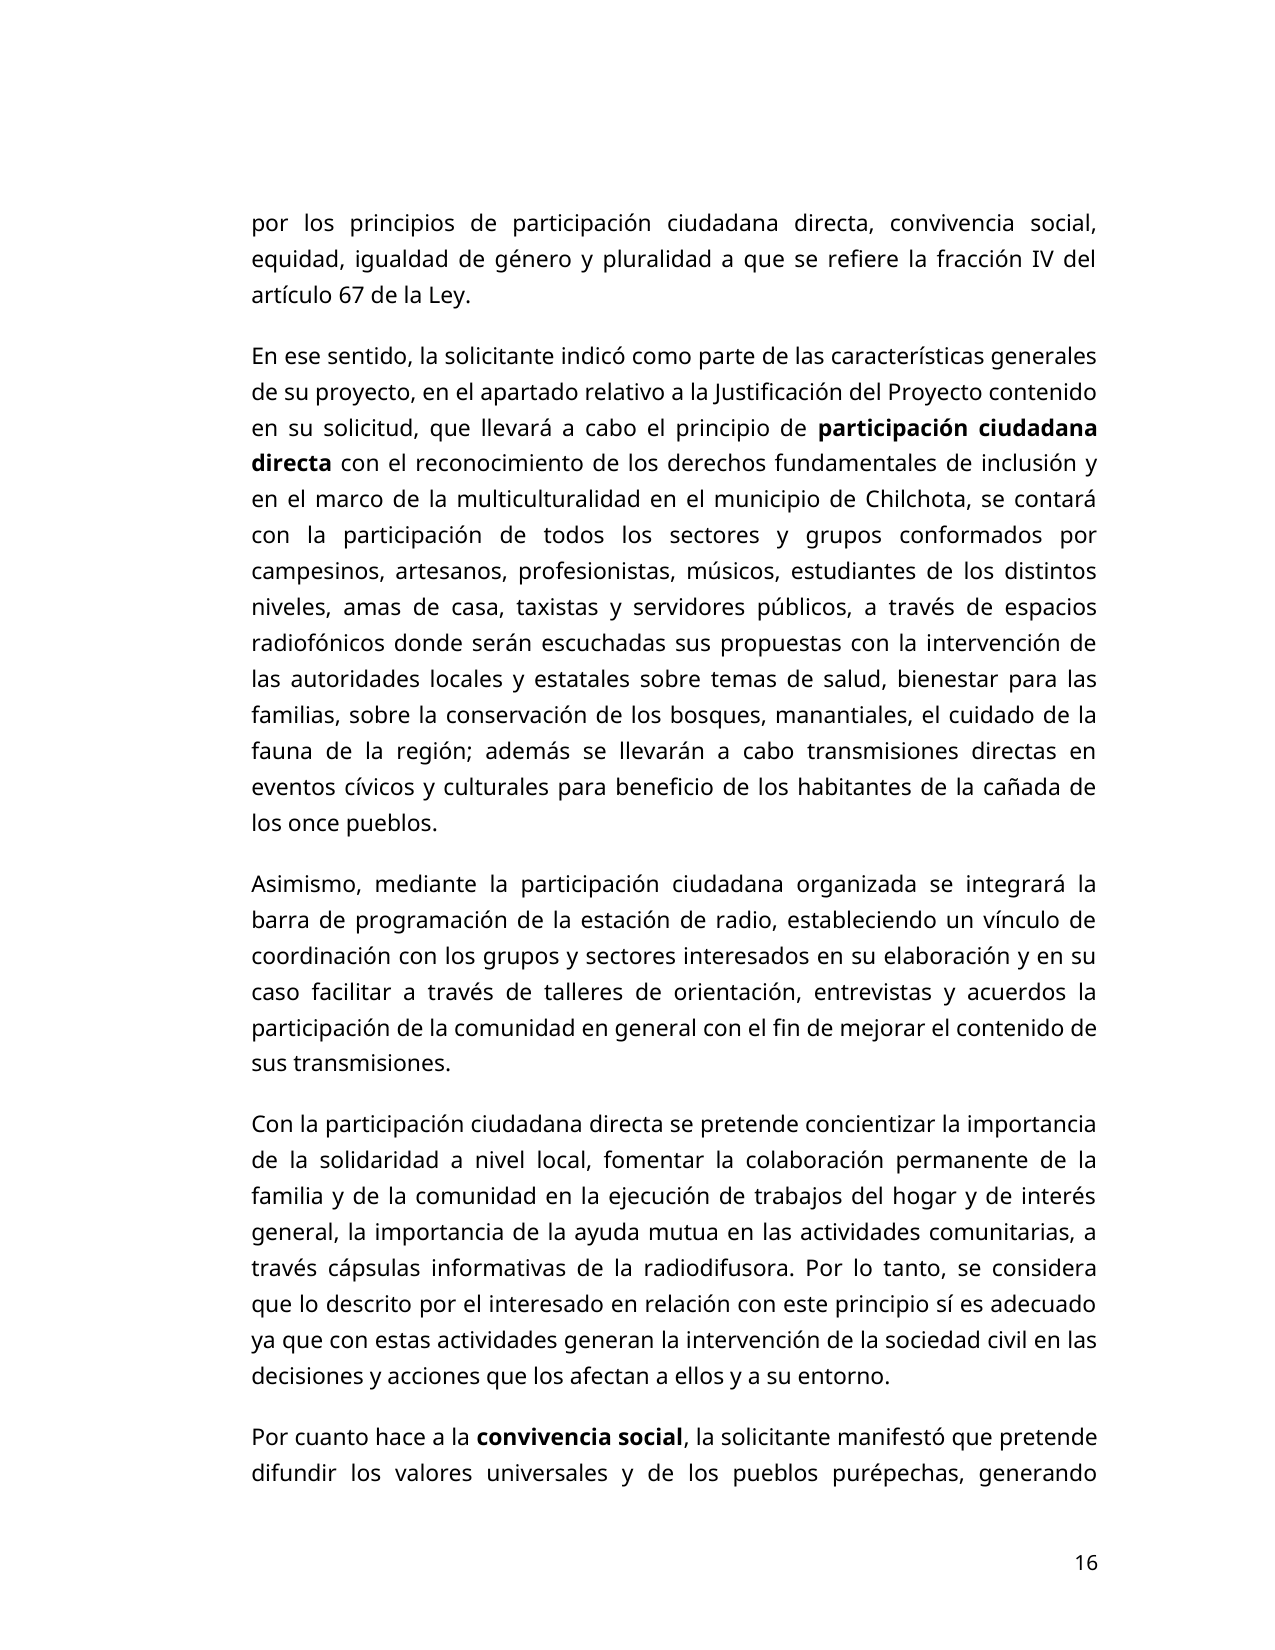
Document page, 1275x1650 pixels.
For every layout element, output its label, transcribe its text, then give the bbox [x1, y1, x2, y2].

list En ese sentido, la solicitante indicó como parte de las características generales de su proyecto, en el apartado relativo a la Justificación del Proyecto contenido en su solicitud, que llevará a cabo el principio de participación ciudadana directa con el reconocimiento de los derechos fundamentales de inclusión y en el marco de la multiculturalidad en el municipio de Chilchota, se contará con la participación de todos los sectores y grupos conformados por campesinos, artesanos, profesionistas, músicos, estudiantes de los distintos niveles, amas de casa, taxistas y servidores públicos, a través de espacios radiofónicos donde serán escuchadas sus propuestas con la intervención de las autoridades locales y estatales sobre temas de salud, bienestar para las familias, sobre la conservación de los bosques, manantiales, el cuidado de la fauna de la región; además se llevarán a cabo transmisiones directas en eventos cívicos y culturales para beneficio de los habitantes de la cañada de los once pueblos. [251, 339, 1098, 838]
list Con la participación ciudadana directa se pretende concientizar la importancia de la solidaridad a nivel local, fomentar la colaboración permanente de la familia y de la comunidad en la ejecución de trabajos del hogar y de interés general, la importancia de la ayuda mutua en las actividades comunitarias, a través cápsulas informativas de la radiodifusora. Por lo tanto, se considera que lo descrito por el interesado en relación con este principio sí es adecuado ya que con estas actividades generan la intervención de la sociedad civil en las decisiones y acciones que los afectan a ellos y a su entorno. [251, 1108, 1098, 1391]
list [251, 1421, 1098, 1488]
list Asimismo, mediante la participación ciudadana organizada se integrará la barra de programación de la estación de radio, estableciendo un vínculo de coordinación con los grupos y sectores interesados en su elaboración y en su caso facilitar a través de talleres de orientación, entrevistas y acuerdos la participación de la comunidad en general con el fin de mejorar el contenido de sus transmisiones. [251, 868, 1098, 1079]
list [251, 207, 1098, 310]
